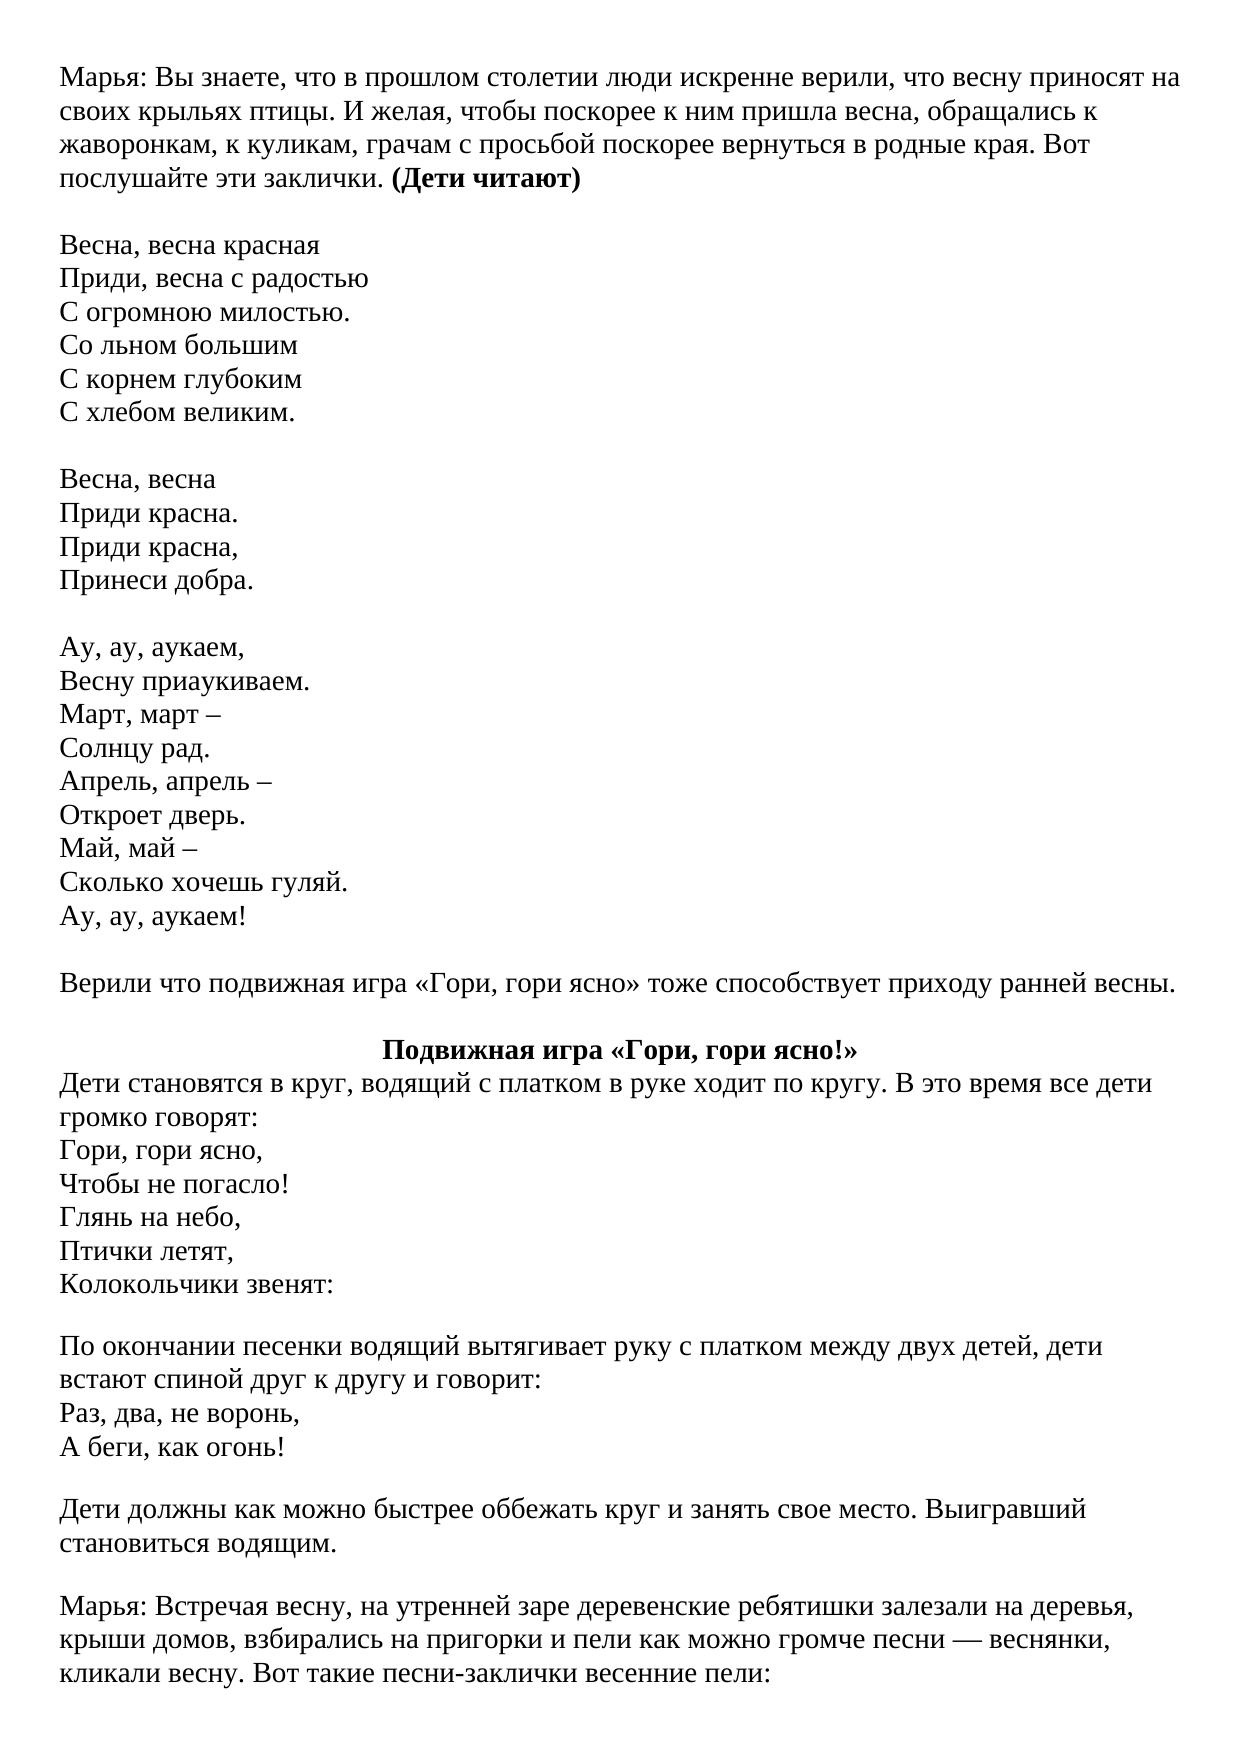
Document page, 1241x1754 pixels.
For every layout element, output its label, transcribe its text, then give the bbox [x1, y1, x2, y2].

text Солнцу рад. [59, 730, 1181, 763]
text Со льном большим [59, 327, 1181, 361]
text По окончании песенки водящий вытягивает руку с платком между двух детей, дети встают спиной друг к другу и говорит: Раз, два, не воронь, А беги, как огонь! [286, 1328, 1181, 1462]
text С корнем глубоким [59, 361, 1181, 394]
text Март, март – [59, 696, 1181, 730]
text Гори, гори ясно, Чтобы не погасло! Глянь на небо, Птички летят, Колокольчики звенят: [59, 1132, 1181, 1328]
text Дети становятся в круг, водящий с платком в руке ходит по кругу. В это время все дети громко говорят: [258, 1065, 1181, 1132]
text Приди красна, [59, 529, 1181, 562]
text Откроет дверь. [59, 797, 1181, 831]
text Май, май – [59, 831, 1181, 864]
text Сколько хочешь гуляй. [59, 864, 1181, 898]
text Верили что подвижная игра «Гори, гори ясно» тоже способствует приходу ранней весны. [59, 965, 1181, 998]
text Весну приаукиваем. [59, 663, 1181, 696]
text Ау, ау, аукаем, [59, 629, 1181, 663]
text Апрель, апрель – [59, 763, 1181, 797]
text С огромною милостью. [59, 294, 1181, 327]
text Приди красна. [59, 495, 1181, 529]
text Марья: Вы знаете, что в прошлом столетии люди искренне верили, что весну приносят на своих крыльях птицы. И желая, чтобы поскорее к ним пришла весна, обращались к жаворонкам, к куликам, грачам с просьбой поскорее вернуться в родные края. Вот послушайте эти заклички. (Дети читают) [59, 59, 1181, 193]
text Весна, весна красная [59, 227, 1181, 260]
text С хлебом великим. [59, 394, 1181, 428]
text Приди, весна с радостью [59, 260, 1181, 294]
text Принеси добра. [59, 562, 1181, 596]
text Весна, весна [59, 462, 1181, 495]
text Дети должны как можно быстрее оббежать круг и занять свое место. Выигравший становиться водящим. [337, 1491, 1181, 1558]
text Подвижная игра «Гори, гори ясно!» [59, 1032, 1181, 1065]
text Ау, ау, аукаем! [59, 898, 1181, 931]
text Марья: Встречая весну, на утренней заре деревенские ребятишки залезали на деревья, крыши домов, взбирались на пригорки и пели как можно громче песни — веснянки, кликали весну. Вот такие песни-заклички весенние пели: [59, 1588, 1181, 1688]
